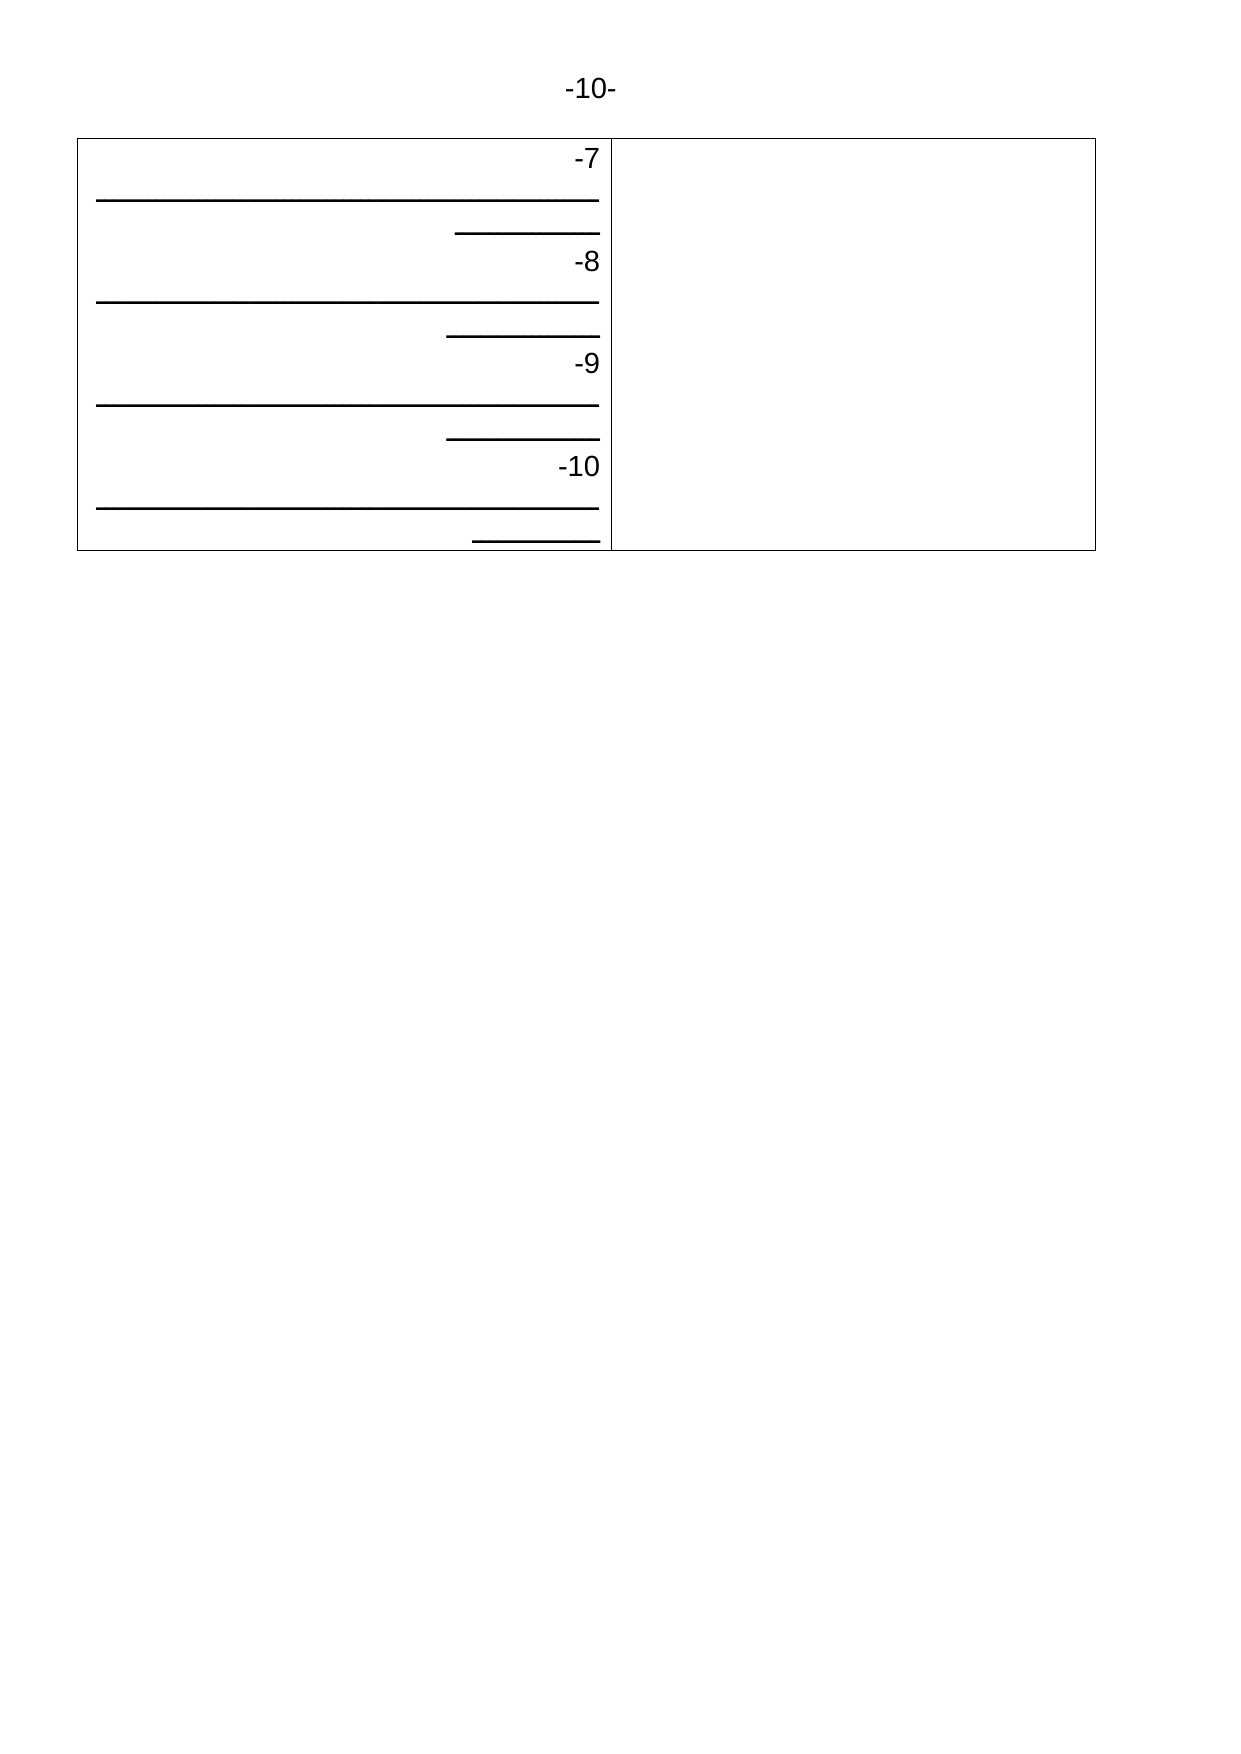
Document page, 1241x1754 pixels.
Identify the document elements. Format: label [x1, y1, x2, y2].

table_cell [78, 139, 611, 550]
table_cell [612, 139, 1095, 550]
